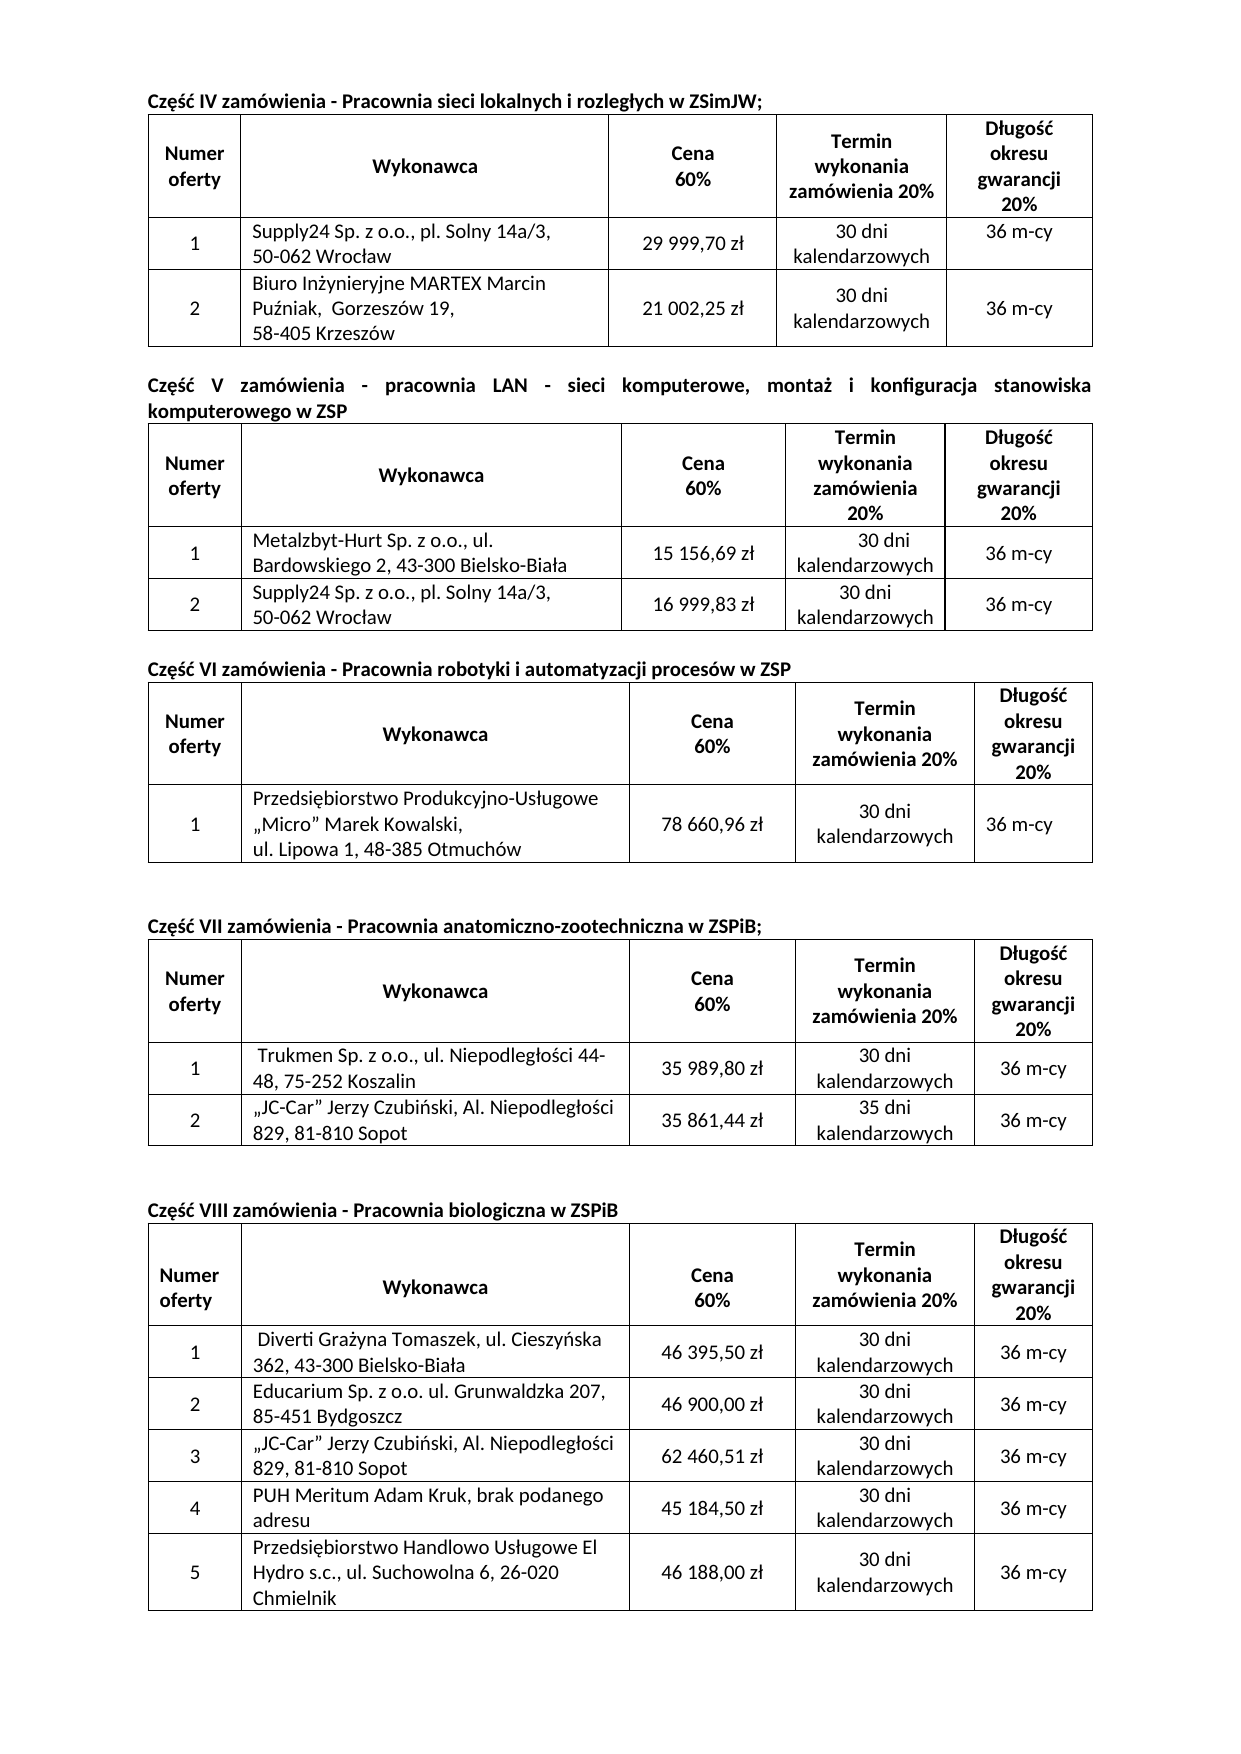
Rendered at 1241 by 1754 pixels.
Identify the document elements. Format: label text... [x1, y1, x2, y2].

table_cell 30 dni kalendarzowych [777, 218, 946, 269]
text Część VII zamówienia - Pracownia anatomiczno-zootechniczna w ZSPiB; [148, 913, 1093, 939]
table_cell Przedsiębiorstwo Handlowo Usługowe El Hydro s.c., ul. Suchowolna 6, 26-020 Chmielnik [242, 1534, 629, 1610]
table_cell 4 [149, 1482, 241, 1533]
table_cell Przedsiębiorstwo Produkcyjno-Usługowe „Micro” Marek Kowalski, ul. Lipowa 1, 48-385 Otmuchów [242, 785, 629, 862]
table_cell 21 002,25 zł [609, 270, 776, 346]
table_header Długość okresu gwarancji 20% [947, 115, 1092, 217]
table_header Termin wykonania zamówienia 20% [796, 940, 974, 1042]
text Część IV zamówienia - Pracownia sieci lokalnych i rozległych w ZSimJW; [148, 89, 1093, 114]
table_header Długość okresu gwarancji 20% [975, 940, 1092, 1042]
table_cell 16 999,83 zł [622, 579, 785, 630]
table_cell Metalzbyt-Hurt Sp. z o.o., ul. Bardowskiego 2, 43-300 Bielsko-Biała [242, 527, 621, 578]
table_cell 1 [149, 1326, 241, 1377]
table_cell Trukmen Sp. z o.o., ul. Niepodległości 44-48, 75-252 Koszalin [242, 1043, 629, 1093]
text Część VI zamówienia - Pracownia robotyki i automatyzacji procesów w ZSP [148, 656, 1093, 682]
text Część V zamówienia - pracownia LAN - sieci komputerowe, montaż i konfiguracja stanowiska komputerowego w ZSP [148, 372, 1093, 423]
table_header Wykonawca [242, 1224, 629, 1325]
table_cell 30 dni kalendarzowych [796, 1430, 974, 1481]
table_cell 5 [149, 1534, 241, 1610]
table_cell 30 dni kalendarzowych [796, 785, 974, 862]
table_cell 1 [149, 218, 240, 269]
table_cell 36 m-cy [975, 1534, 1092, 1610]
table_header Cena 60% [630, 940, 795, 1042]
table_cell 36 m-cy [975, 785, 1092, 862]
table_cell Supply24 Sp. z o.o., pl. Solny 14a/3, 50-062 Wrocław [241, 218, 608, 269]
table_cell 62 460,51 zł [630, 1430, 795, 1481]
table_header Cena 60% [622, 424, 785, 526]
table_cell 35 989,80 zł [630, 1043, 795, 1093]
table_cell 2 [149, 1095, 241, 1145]
table_header Numer oferty [149, 940, 241, 1042]
table_cell 36 m-cy [975, 1378, 1092, 1429]
table_cell Diverti Grażyna Tomaszek, ul. Cieszyńska 362, 43-300 Bielsko-Biała [242, 1326, 629, 1377]
table_cell 1 [149, 1043, 241, 1093]
table_header Wykonawca [241, 115, 608, 217]
table_cell „JC-Car” Jerzy Czubiński, Al. Niepodległości 829, 81-810 Sopot [242, 1430, 629, 1481]
table_cell 29 999,70 zł [609, 218, 776, 269]
table_header Numer oferty [149, 115, 240, 217]
table_cell 46 900,00 zł [630, 1378, 795, 1429]
table_header Termin wykonania zamówienia 20% [796, 1224, 974, 1325]
table_cell 30 dni kalendarzowych [786, 527, 944, 578]
table_cell 46 395,50 zł [630, 1326, 795, 1377]
table_header Numer oferty [149, 424, 241, 526]
table_cell 30 dni kalendarzowych [786, 579, 944, 630]
table_cell 36 m-cy [946, 527, 1092, 578]
table_cell 15 156,69 zł [622, 527, 785, 578]
table_cell 30 dni kalendarzowych [796, 1326, 974, 1377]
table_cell Educarium Sp. z o.o. ul. Grunwaldzka 207, 85-451 Bydgoszcz [242, 1378, 629, 1429]
table_cell 36 m-cy [975, 1095, 1092, 1145]
table_cell „JC-Car” Jerzy Czubiński, Al. Niepodległości 829, 81-810 Sopot [242, 1095, 629, 1145]
table_header Numer oferty [149, 1224, 241, 1325]
table_header Numer oferty [149, 683, 241, 784]
table_cell 30 dni kalendarzowych [796, 1378, 974, 1429]
table_cell 1 [149, 785, 241, 862]
table_cell 36 m-cy [947, 270, 1092, 346]
table_header Termin wykonania zamówienia 20% [786, 424, 944, 526]
table_header Cena 60% [609, 115, 776, 217]
table_cell 36 m-cy [946, 579, 1092, 630]
table_header Cena 60% [630, 1224, 795, 1325]
table_cell 30 dni kalendarzowych [796, 1482, 974, 1533]
table_cell 36 m-cy [975, 1430, 1092, 1481]
table_cell 30 dni kalendarzowych [796, 1534, 974, 1610]
table_header Termin wykonania zamówienia 20% [777, 115, 946, 217]
table_header Wykonawca [242, 683, 629, 784]
table_cell 36 m-cy [975, 1043, 1092, 1093]
table_cell 78 660,96 zł [630, 785, 795, 862]
table_cell 1 [149, 527, 241, 578]
table_cell 35 861,44 zł [630, 1095, 795, 1145]
text Część VIII zamówienia - Pracownia biologiczna w ZSPiB [148, 1197, 1093, 1223]
table_cell 36 m-cy [975, 1482, 1092, 1533]
table_cell 35 dni kalendarzowych [796, 1095, 974, 1145]
table_cell 30 dni kalendarzowych [777, 270, 946, 346]
table_cell 30 dni kalendarzowych [796, 1043, 974, 1093]
table_cell 36 m-cy [975, 1326, 1092, 1377]
table_cell Biuro Inżynieryjne MARTEX Marcin Puźniak, Gorzeszów 19, 58-405 Krzeszów [241, 270, 608, 346]
table_header Długość okresu gwarancji 20% [975, 683, 1092, 784]
table_cell 46 188,00 zł [630, 1534, 795, 1610]
table_cell 3 [149, 1430, 241, 1481]
table_cell PUH Meritum Adam Kruk, brak podanego adresu [242, 1482, 629, 1533]
table_header Cena 60% [630, 683, 795, 784]
table_header Długość okresu gwarancji 20% [975, 1224, 1092, 1325]
table_cell 2 [149, 270, 240, 346]
table_header Wykonawca [242, 424, 621, 526]
table_cell Supply24 Sp. z o.o., pl. Solny 14a/3, 50-062 Wrocław [242, 579, 621, 630]
table_header Długość okresu gwarancji 20% [946, 424, 1092, 526]
table_header Termin wykonania zamówienia 20% [796, 683, 974, 784]
table_cell 2 [149, 1378, 241, 1429]
table_cell 45 184,50 zł [630, 1482, 795, 1533]
table_cell 36 m-cy [947, 218, 1092, 269]
table_cell 2 [149, 579, 241, 630]
table_header Wykonawca [242, 940, 629, 1042]
